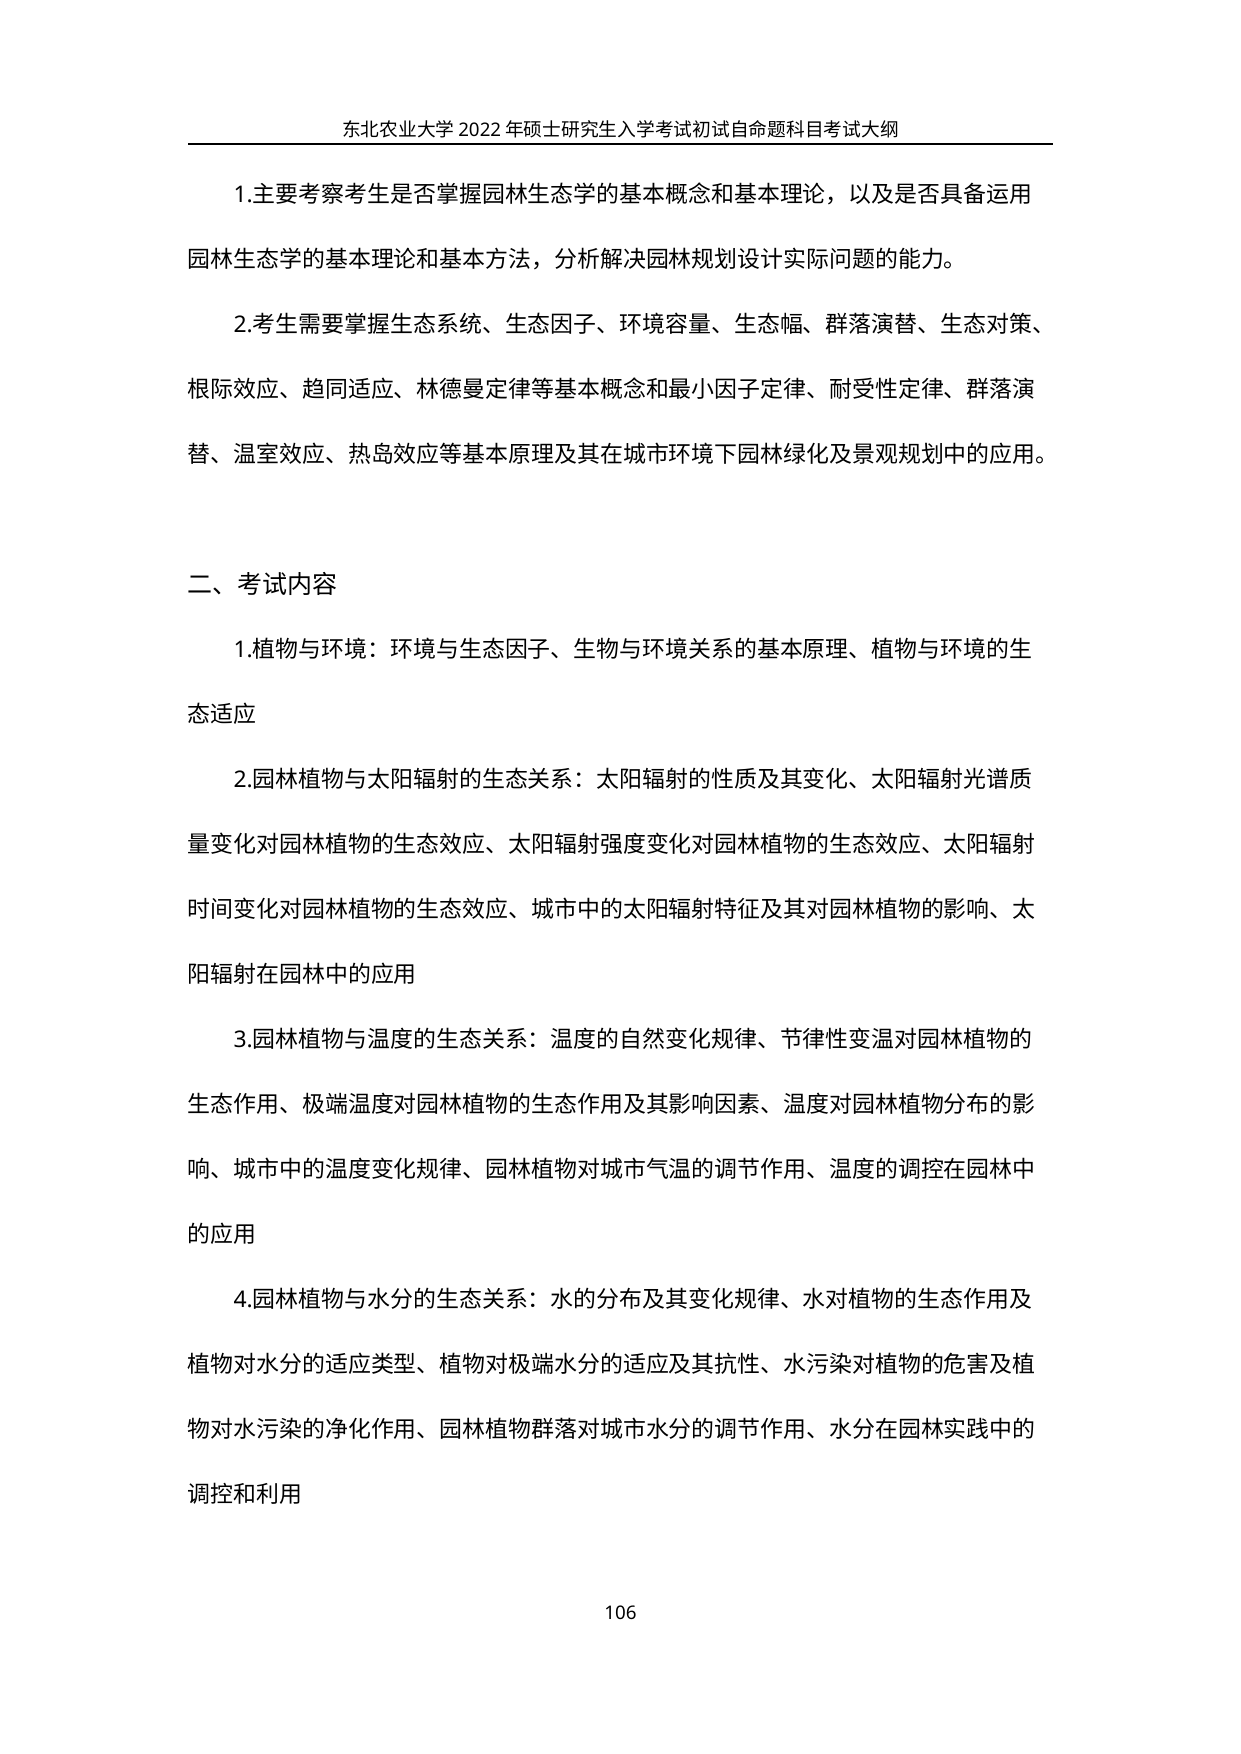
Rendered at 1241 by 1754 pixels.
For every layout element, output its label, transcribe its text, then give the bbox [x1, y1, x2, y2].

text 4.园林植物与水分的生态关系：水的分布及其变化规律、水对植物的生态作用及植物对水分的适应类型、植物对极端水分的适应及其抗性、水污染对植物的危害及植物对水污染的净化作用、园林植物群落对城市水分的调节作用、水分在园林实践中的调控和利用 [187, 1265, 1053, 1525]
text 1.主要考察考生是否掌握园林生态学的基本概念和基本理论，以及是否具备运用园林生态学的基本理论和基本方法，分析解决园林规划设计实际问题的能力。 [187, 160, 1053, 290]
text 1.植物与环境：环境与生态因子、生物与环境关系的基本原理、植物与环境的生态适应 [187, 615, 1053, 745]
text 2.园林植物与太阳辐射的生态关系：太阳辐射的性质及其变化、太阳辐射光谱质量变化对园林植物的生态效应、太阳辐射强度变化对园林植物的生态效应、太阳辐射时间变化对园林植物的生态效应、城市中的太阳辐射特征及其对园林植物的影响、太阳辐射在园林中的应用 [187, 745, 1053, 1005]
text 2.考生需要掌握生态系统、生态因子、环境容量、生态幅、群落演替、生态对策、根际效应、趋同适应、林德曼定律等基本概念和最小因子定律、耐受性定律、群落演替、温室效应、热岛效应等基本原理及其在城市环境下园林绿化及景观规划中的应用。 [187, 290, 1053, 550]
text 3.园林植物与温度的生态关系：温度的自然变化规律、节律性变温对园林植物的生态作用、极端温度对园林植物的生态作用及其影响因素、温度对园林植物分布的影响、城市中的温度变化规律、园林植物对城市气温的调节作用、温度的调控在园林中的应用 [187, 1005, 1053, 1265]
text 二、考试内容 [187, 550, 1053, 615]
